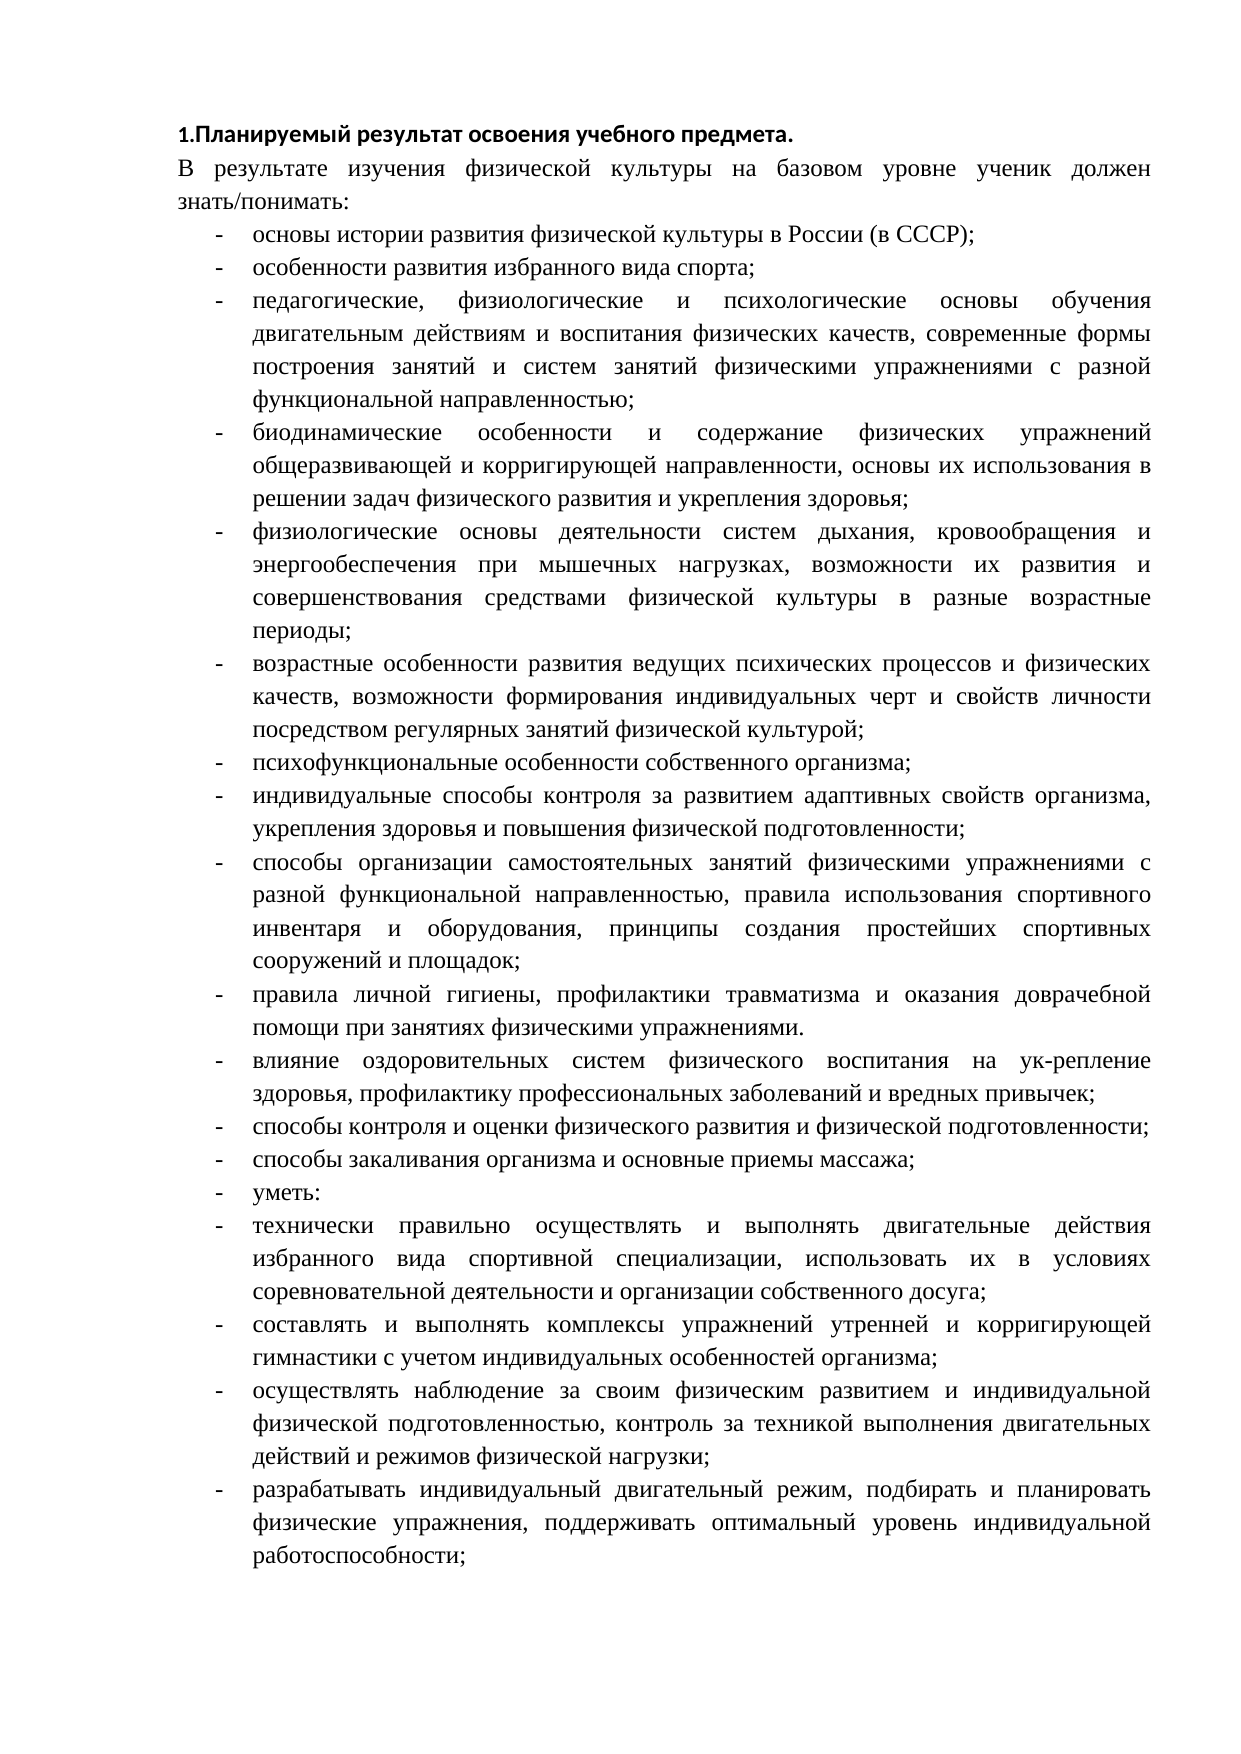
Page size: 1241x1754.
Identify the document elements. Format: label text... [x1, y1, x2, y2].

list педагогические, физиологические и психологические основы обучения двигательным действиям и воспитания физических качеств, современные формы построения занятий и систем занятий физическими упражнениями с разной функциональной направленностью; [215, 285, 1152, 413]
list технически правильно осуществлять и выполнять двигательные действия избранного вида спортивной специализации, использовать их в условиях соревновательной деятельности и организации собственного досуга; [215, 1210, 1152, 1304]
list способы закаливания организма и основные приемы массажа; [215, 1144, 1152, 1172]
list индивидуальные способы контроля за развитием адаптивных свойств организма, укрепления здоровья и повышения физической подготовленности; [215, 781, 1152, 842]
list уметь: [215, 1177, 1152, 1206]
list способы контроля и оценки физического развития и физической подготовленности; [215, 1111, 1152, 1139]
list физиологические основы деятельности систем дыхания, кровообращения и энергообеспечения при мышечных нагрузках, возможности их развития и совершенствования средствами физической культуры в разные возрастные периоды; [215, 516, 1152, 644]
list психофункциональные особенности собственного организма; [215, 747, 1152, 776]
list возрастные особенности развития ведущих психических процессов и физических качеств, возможности формирования индивидуальных черт и свойств личности посредством регулярных занятий физической культурой; [215, 648, 1152, 743]
list составлять и выполнять комплексы упражнений утренней и корригирующей гимнастики с учетом индивидуальных особенностей организма; [215, 1309, 1152, 1371]
text 1.Планируемый результат освоения учебного предмета. [177, 118, 1152, 149]
list осуществлять наблюдение за своим физическим развитием и индивидуальной физической подготовленностью, контроль за техникой выполнения двигательных действий и режимов физической нагрузки; [215, 1375, 1152, 1470]
list правила личной гигиены, профилактики травматизма и оказания доврачебной помощи при занятиях физическими упражнениями. [215, 979, 1152, 1040]
list разрабатывать индивидуальный двигательный режим, подбирать и планировать физические упражнения, поддерживать оптимальный уровень индивидуальной работоспособности; [215, 1474, 1152, 1569]
list особенности развития избранного вида спорта; [215, 252, 1152, 281]
list биодинамические особенности и содержание физических упражнений общеразвивающей и корригирующей направленности, основы их использования в решении задач физического развития и укрепления здоровья; [215, 417, 1152, 512]
list влияние оздоровительных систем физического воспитания на ук-репление здоровья, профилактику профессиональных заболеваний и вредных привычек; [215, 1045, 1152, 1106]
list основы истории развития физической культуры в России (в СССР); [215, 219, 1152, 248]
list способы организации самостоятельных занятий физическими упражнениями с разной функциональной направленностью, правила использования спортивного инвентаря и оборудования, принципы создания простейших спортивных сооружений и площадок; [215, 847, 1152, 974]
text В результате изучения физической культуры на базовом уровне ученик должен знать/понимать: [177, 153, 1152, 215]
